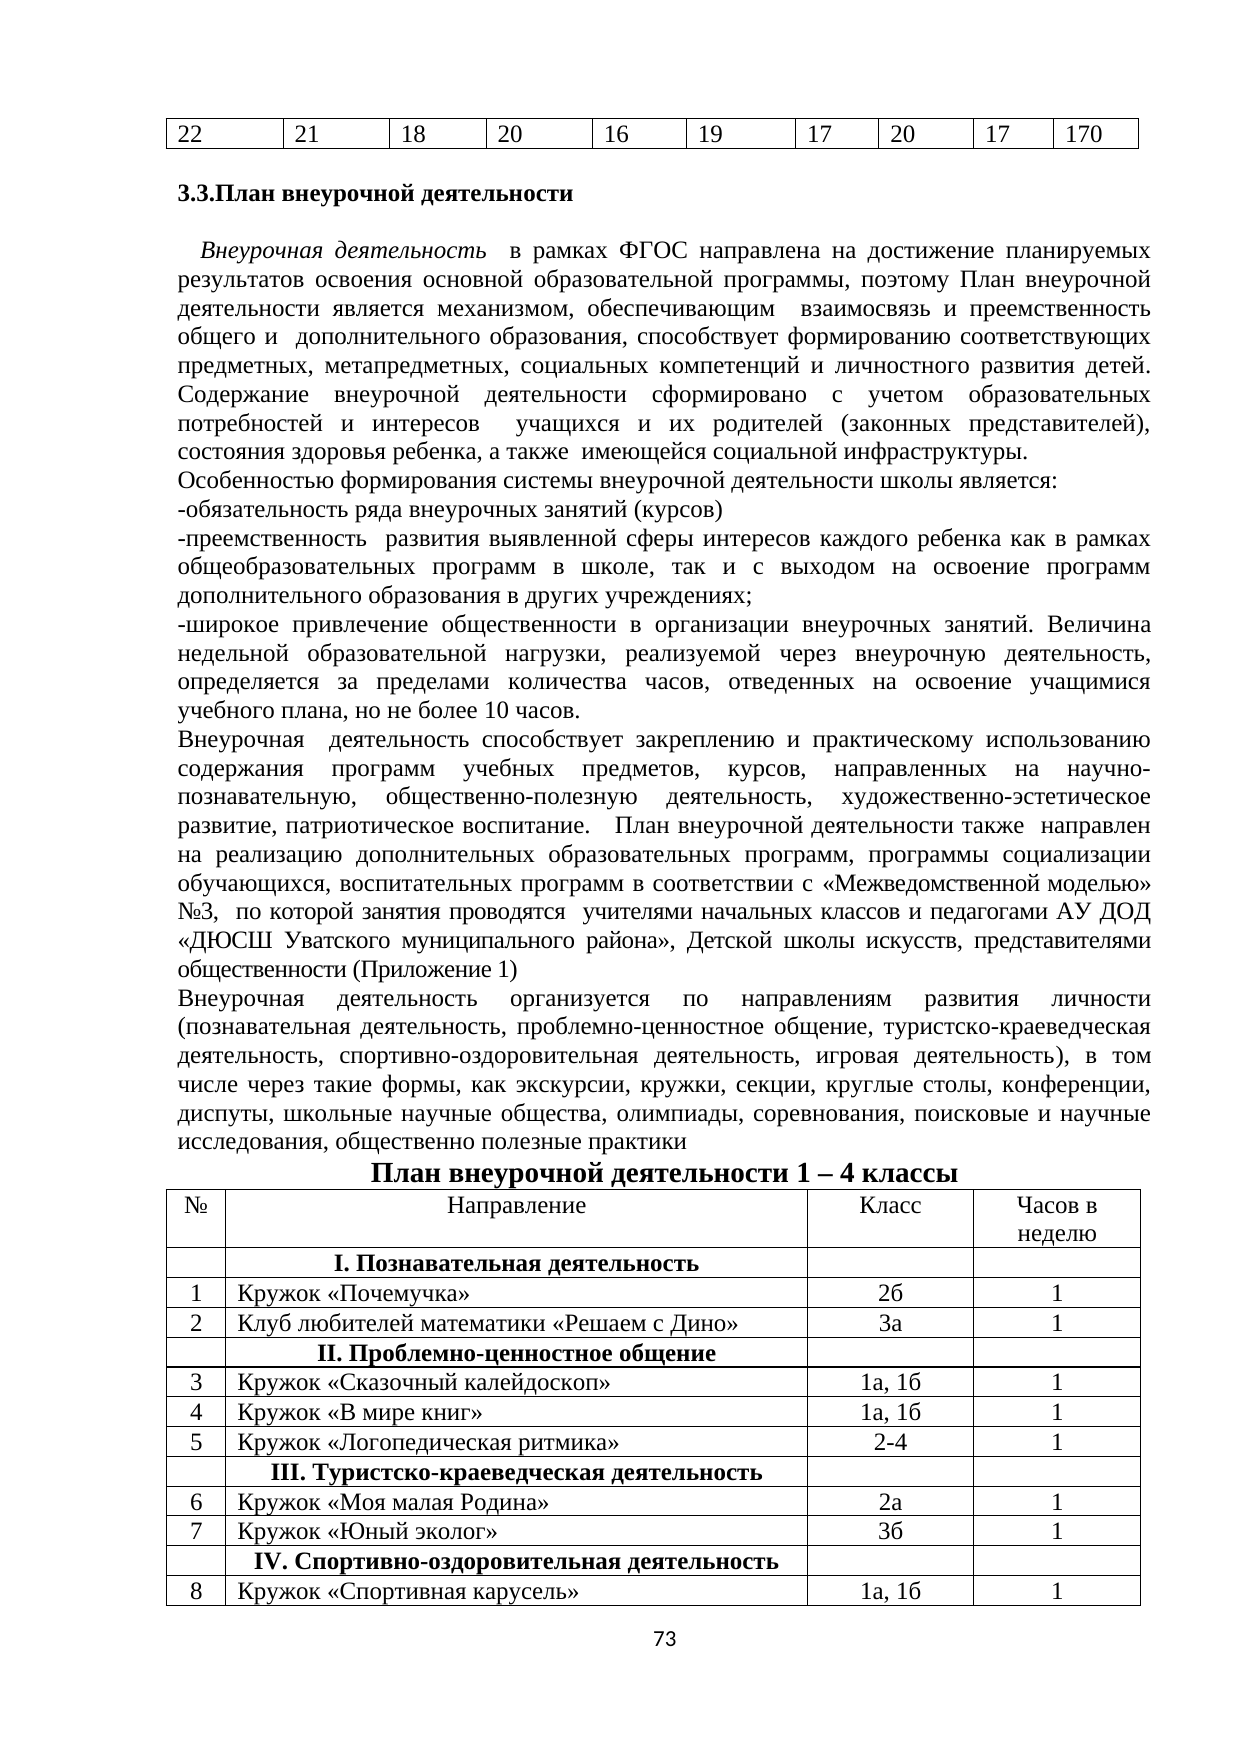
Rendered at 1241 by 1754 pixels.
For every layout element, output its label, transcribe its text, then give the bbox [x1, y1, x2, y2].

text -широкое привлечение общественности в организации внеурочных занятий. Величина недельной образовательной нагрузки, реализуемой через внеурочную деятельность, определяется за пределами количества часов, отведенных на освоение учащимися учебного плана, но не более 10 часов. [177, 609, 1152, 724]
table_cell 22 [167, 119, 283, 148]
table_cell 17 [796, 119, 878, 148]
table_header Класс [808, 1190, 973, 1247]
table_cell 21 [284, 119, 389, 148]
table_cell 2-4 [808, 1427, 973, 1456]
table_cell Кружок «Сказочный калейдоскоп» [226, 1368, 807, 1396]
text Внеурочная деятельность в рамках ФГОС направлена на достижение планируемых результатов освоения основной образовательной программы, поэтому План внеурочной деятельности является механизмом, обеспечивающим взаимосвязь и преемственность общего и дополнительного образования, способствует формированию соответствующих предметных, метапредметных, социальных компетенций и личностного развития детей. Содержание внеурочной деятельности сформировано с учетом образовательных потребностей и интересов учащихся и их родителей (законных представителей), состояния здоровья ребенка, а также имеющейся социальной инфраструктуры. [177, 235, 1152, 465]
table_cell 3б [808, 1516, 973, 1545]
table_cell [974, 1457, 1140, 1486]
table_cell Кружок «Логопедическая ритмика» [226, 1427, 807, 1456]
table_cell III. Туристско-краеведческая деятельность [226, 1457, 807, 1486]
table_cell 7 [167, 1516, 225, 1545]
text Внеурочная деятельность способствует закреплению и практическому использованию содержания программ учебных предметов, курсов, направленных на научно-познавательную, общественно-полезную деятельность, художественно-эстетическое развитие, патриотическое воспитание. План внеурочной деятельности также направлен на реализацию дополнительных образовательных программ, программы социализации обучающихся, воспитательных программ в соответствии с «Межведомственной моделью» №3, по которой занятия проводятся учителями начальных классов и педагогами АУ ДОД «ДЮСШ Уватского муниципального района», Детской школы искусств, представителями общественности (Приложение 1) [177, 724, 1152, 983]
text -обязательность ряда внеурочных занятий (курсов) [177, 494, 1152, 523]
table_cell [167, 1338, 225, 1366]
table_cell 16 [593, 119, 686, 148]
table_cell II. Проблемно-ценностное общение [226, 1338, 807, 1366]
text 3.3.План внеурочной деятельности [177, 178, 1152, 206]
table_cell 1 [974, 1278, 1140, 1307]
table_cell Кружок «Юный эколог» [226, 1516, 807, 1545]
table_cell 1 [974, 1576, 1140, 1605]
table_cell [808, 1546, 973, 1575]
table_cell 1 [167, 1278, 225, 1307]
table_cell 1 [974, 1368, 1140, 1396]
table_cell Кружок «Моя малая Родина» [226, 1487, 807, 1515]
table_cell IV. Спортивно-оздоровительная деятельность [226, 1546, 807, 1575]
table_cell 20 [487, 119, 592, 148]
table_cell 1 [974, 1308, 1140, 1337]
table_cell 8 [167, 1576, 225, 1605]
table_cell 1а, 1б [808, 1397, 973, 1426]
table_cell 4 [167, 1397, 225, 1426]
table_cell Кружок «Спортивная карусель» [226, 1576, 807, 1605]
table_cell 3а [808, 1308, 973, 1337]
table_cell 1 [974, 1397, 1140, 1426]
table_cell 1 [974, 1487, 1140, 1515]
table_cell [808, 1248, 973, 1277]
table_cell 2б [808, 1278, 973, 1307]
table_cell [167, 1248, 225, 1277]
table_cell 6 [167, 1487, 225, 1515]
table_cell 5 [167, 1427, 225, 1456]
table_cell 18 [390, 119, 486, 148]
table_cell 20 [879, 119, 973, 148]
text Особенностью формирования системы внеурочной деятельности школы является: [177, 465, 1152, 494]
text -преемственность развития выявленной сферы интересов каждого ребенка как в рамках общеобразовательных программ в школе, так и с выходом на освоение программ дополнительного образования в других учреждениях; [177, 523, 1152, 609]
table_header Часов в неделю [974, 1190, 1140, 1247]
table_cell [167, 1546, 225, 1575]
table_cell Клуб любителей математики «Решаем с Дино» [226, 1308, 807, 1337]
table_cell [808, 1338, 973, 1366]
table_cell 3 [167, 1368, 225, 1396]
table_cell Кружок «В мире книг» [226, 1397, 807, 1426]
table_cell 1а, 1б [808, 1368, 973, 1396]
text Внеурочная деятельность организуется по направлениям развития личности (познавательная деятельность, проблемно-ценностное общение, туристско-краеведческая деятельность, спортивно-оздоровительная деятельность, игровая деятельность), в том числе через такие формы, как экскурсии, кружки, секции, круглые столы, конференции, диспуты, школьные научные общества, олимпиады, соревнования, поисковые и научные исследования, общественно полезные практики [177, 983, 1152, 1155]
table_cell 19 [687, 119, 795, 148]
table_cell 2а [808, 1487, 973, 1515]
table_cell [167, 1457, 225, 1486]
table_cell 1а, 1б [808, 1576, 973, 1605]
table_cell [974, 1338, 1140, 1366]
text План внеурочной деятельности 1 – 4 классы [177, 1155, 1152, 1189]
table_cell [808, 1457, 973, 1486]
table_cell Кружок «Почемучка» [226, 1278, 807, 1307]
table_cell 1 [974, 1516, 1140, 1545]
table_header Направление [226, 1190, 807, 1247]
table_header № [167, 1190, 225, 1247]
table_cell 1 [974, 1427, 1140, 1456]
table_cell I. Познавательная деятельность [226, 1248, 807, 1277]
table_cell 17 [974, 119, 1053, 148]
table_cell 2 [167, 1308, 225, 1337]
table_cell [974, 1546, 1140, 1575]
table_cell 170 [1054, 119, 1138, 148]
table_cell [974, 1248, 1140, 1277]
